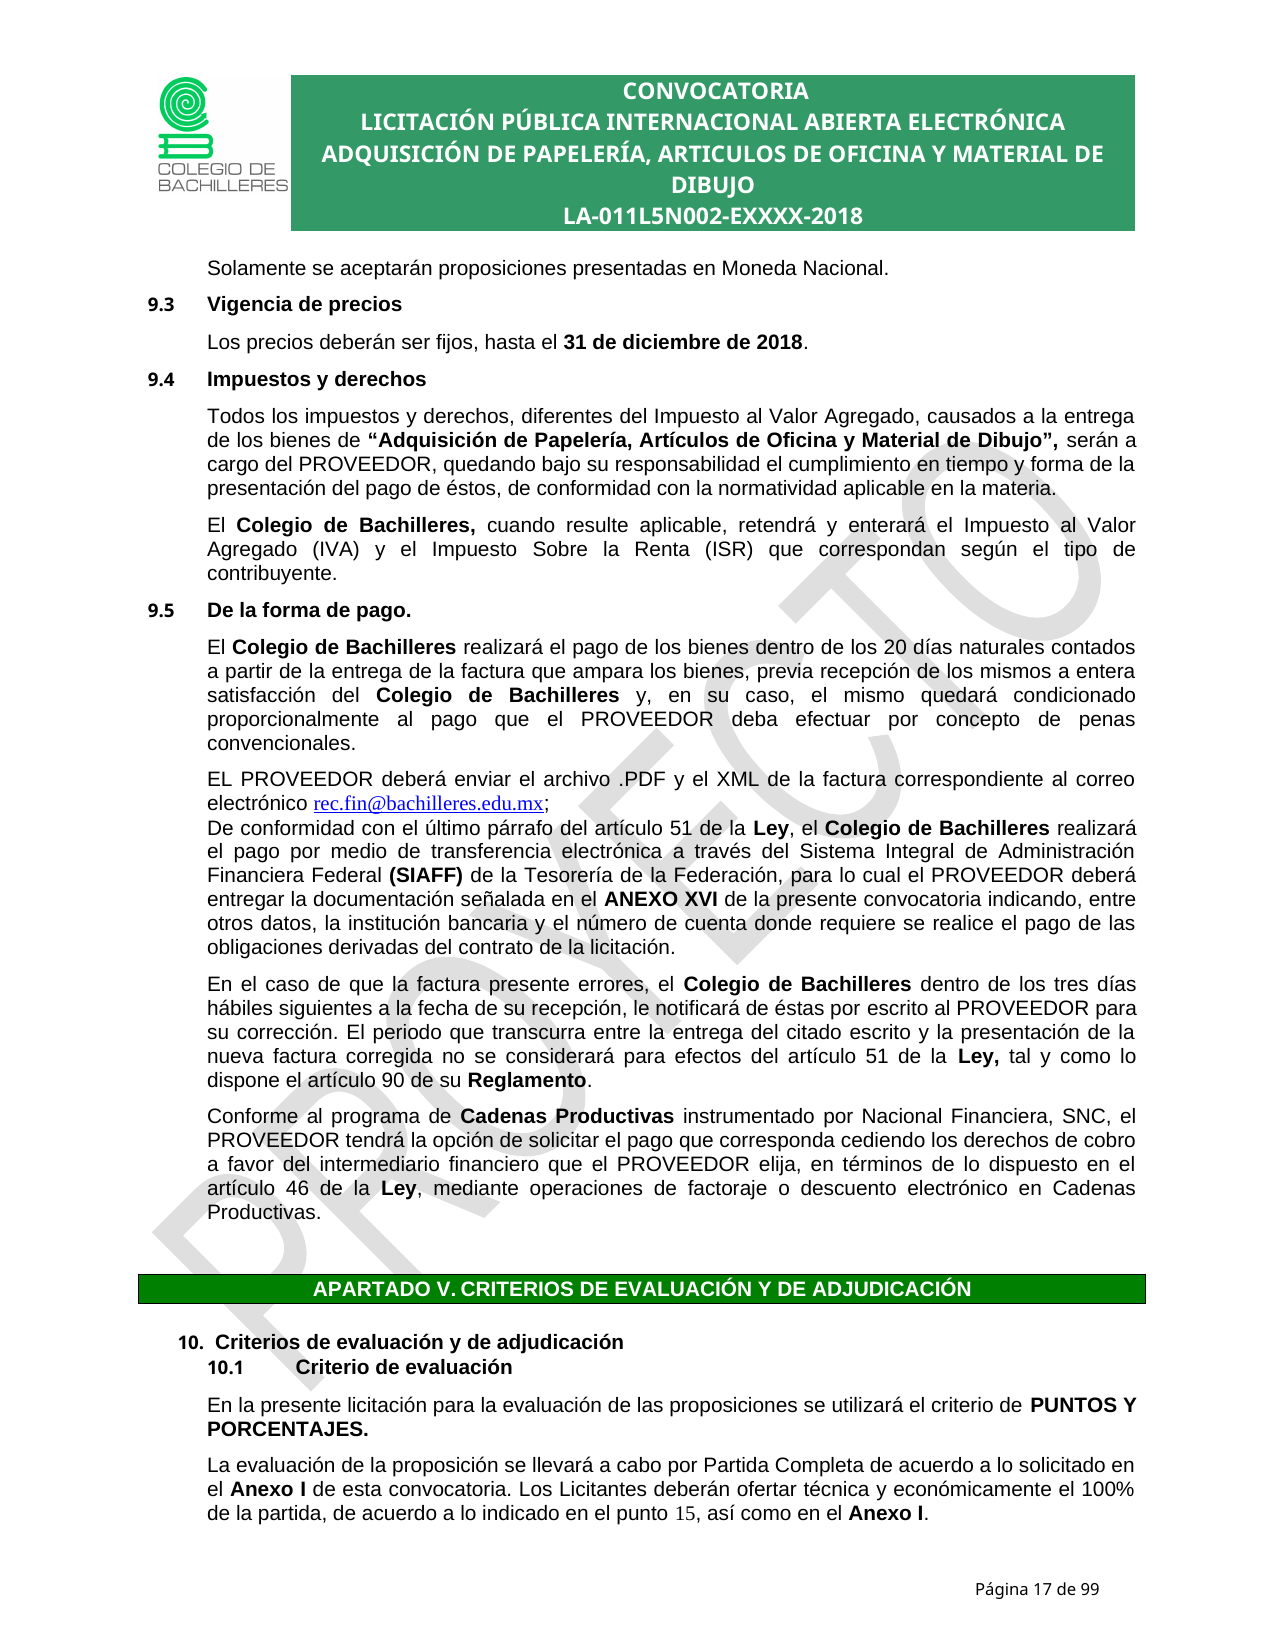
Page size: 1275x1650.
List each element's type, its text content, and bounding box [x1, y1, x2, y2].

list De la forma de pago. [148, 597, 1137, 622]
text En el caso de que la factura presente errores, el Colegio de Bachilleres dentro de los tres días hábiles siguientes a la fecha de su recepción, le notificará de éstas por escrito al PROVEEDOR para su corrección. El periodo que transcurra entre la entrega del citado escrito y la presentación de la nueva factura corregida no se considerará para efectos del artículo 51 de la Ley, tal y como lo dispone el artículo 90 de su Reglamento. [207, 972, 1137, 1091]
text Todos los impuestos y derechos, diferentes del Impuesto al Valor Agregado, causados a la entrega de los bienes de “Adquisición de Papelería, Artículos de Oficina y Material de Dibujo”, serán a cargo del PROVEEDOR, quedando bajo su responsabilidad el cumplimiento en tiempo y forma de la presentación del pago de éstos, de conformidad con la normatividad aplicable en la materia. [207, 404, 1137, 500]
text El Colegio de Bachilleres realizará el pago de los bienes dentro de los 20 días naturales contados a partir de la entrega de la factura que ampara los bienes, previa recepción de los mismos a entera satisfacción del Colegio de Bachilleres y, en su caso, el mismo quedará condicionado proporcionalmente al pago que el PROVEEDOR deba efectuar por concepto de penas convencionales. [207, 635, 1137, 755]
text Solamente se aceptarán proposiciones presentadas en Moneda Nacional. [207, 255, 1137, 279]
text EL PROVEEDOR deberá enviar el archivo .PDF y el XML de la factura correspondiente al correo electrónico rec.fin@bachilleres.edu.mx; [207, 767, 1137, 815]
list Criterio de evaluación [207, 1354, 1137, 1380]
list Vigencia de precios [148, 292, 1137, 317]
list CRITERIOS DE EVALUACIÓN Y DE ADJUDICACIÓN [139, 1275, 1145, 1303]
text El Colegio de Bachilleres, cuando resulte aplicable, retendrá y enterará el Impuesto al Valor Agregado (IVA) y el Impuesto Sobre la Renta (ISR) que correspondan según el tipo de contribuyente. [207, 513, 1137, 584]
text De conformidad con el último párrafo del artículo 51 de la Ley, el Colegio de Bachilleres realizará el pago por medio de transferencia electrónica a través del Sistema Integral de Administración Financiera Federal (SIAFF) de la Tesorería de la Federación, para lo cual el PROVEEDOR deberá entregar la documentación señalada en el ANEXO XVI de la presente convocatoria indicando, entre otros datos, la institución bancaria y el número de cuenta donde requiere se realice el pago de las obligaciones derivadas del contrato de la licitación. [207, 815, 1137, 959]
list Impuestos y derechos [148, 366, 1137, 392]
text La evaluación de la proposición se llevará a cabo por Partida Completa de acuerdo a lo solicitado en el Anexo I de esta convocatoria. Los Licitantes deberán ofertar técnica y económicamente el 100% de la partida, de acuerdo a lo indicado en el punto 15, así como en el Anexo I. [207, 1453, 1137, 1525]
text Conforme al programa de Cadenas Productivas instrumentado por Nacional Financiera, SNC, el PROVEEDOR tendrá la opción de solicitar el pago que corresponda cediendo los derechos de cobro a favor del intermediario financiero que el PROVEEDOR elija, en términos de lo dispuesto en el artículo 46 de la Ley, mediante operaciones de factoraje o descuento electrónico en Cadenas Productivas. [207, 1104, 1137, 1224]
picture [155, 75, 291, 194]
text Los precios deberán ser fijos, hasta el 31 de diciembre de 2018. [207, 330, 1137, 354]
list Criterios de evaluación y de adjudicación [177, 1329, 1137, 1354]
text En la presente licitación para la evaluación de las proposiciones se utilizará el criterio de PUNTOS Y PORCENTAJES. [207, 1392, 1137, 1440]
